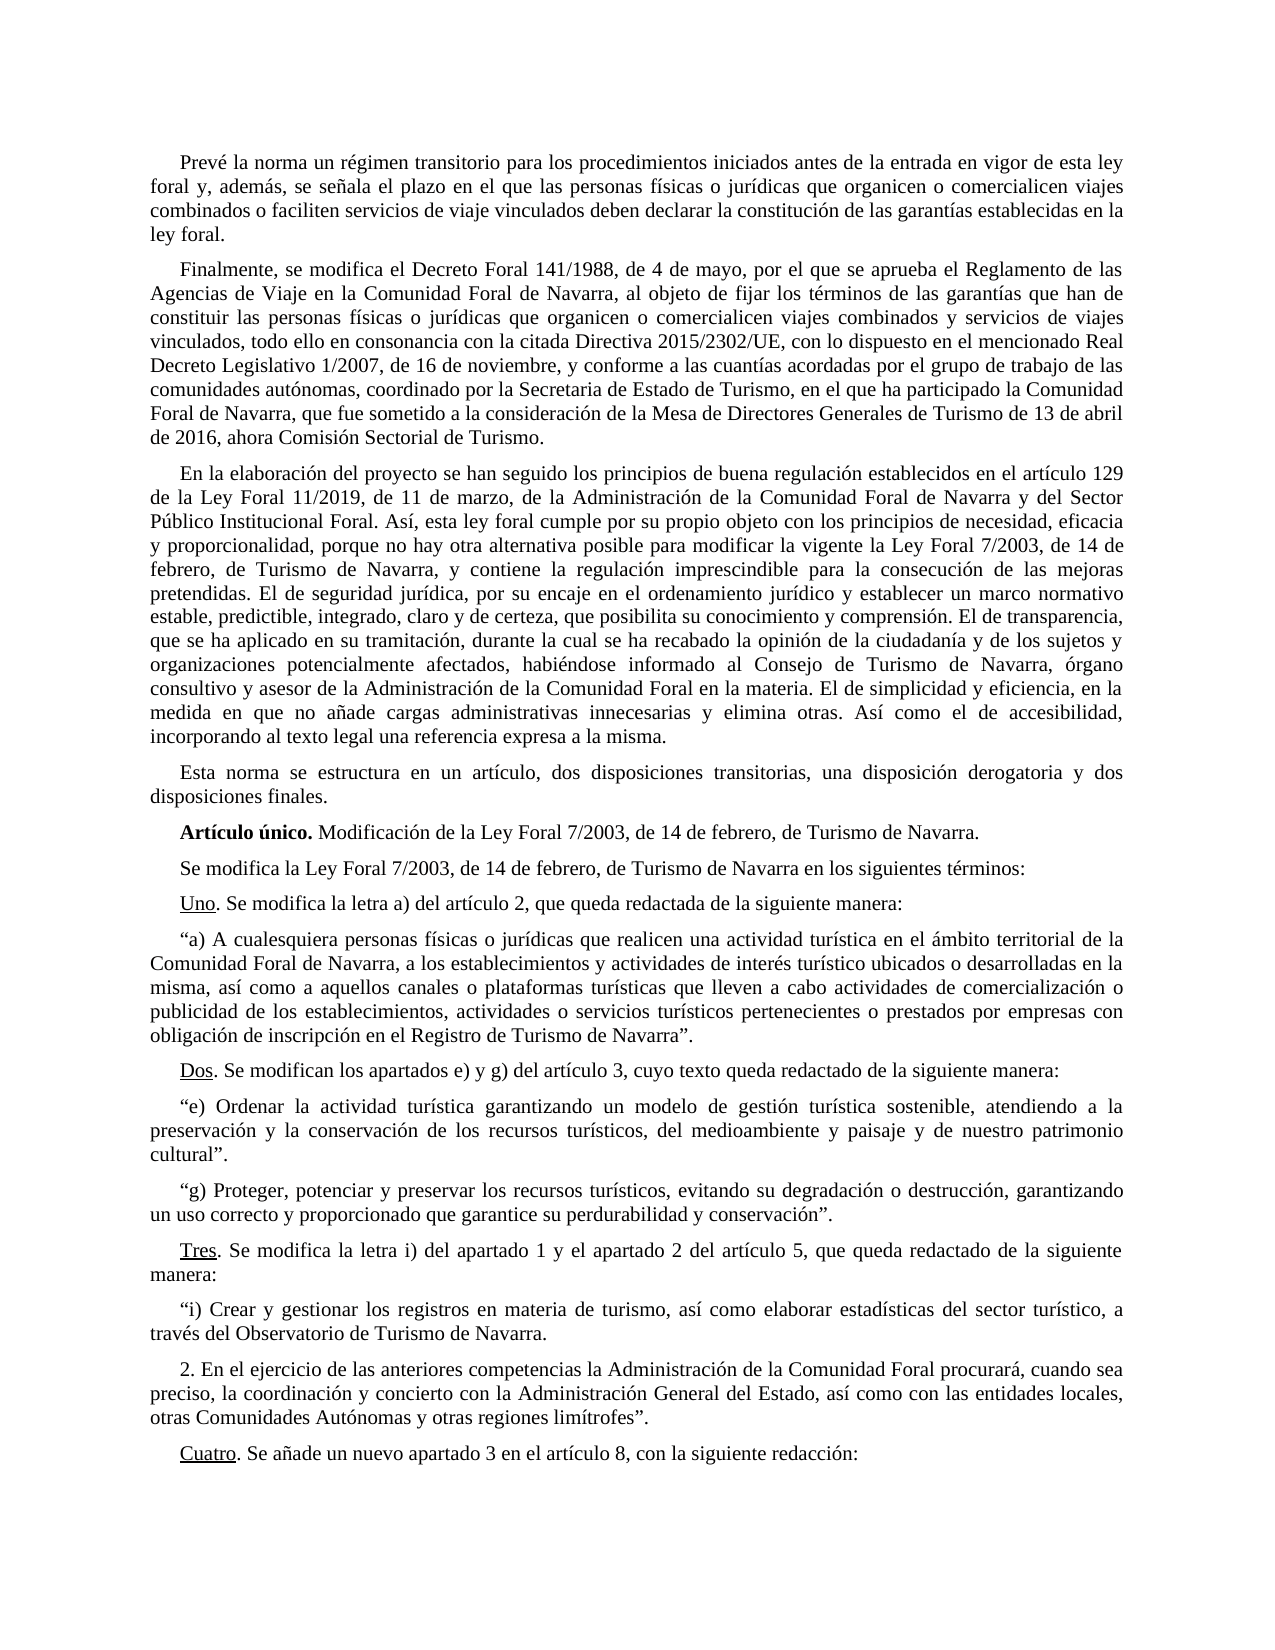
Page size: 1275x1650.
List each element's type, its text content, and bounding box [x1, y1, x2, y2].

text Uno. Se modifica la letra a) del artículo 2, que queda redactada de la siguiente manera: [150, 891, 1125, 915]
text Se modifica la Ley Foral 7/2003, de 14 de febrero, de Turismo de Navarra en los siguientes términos: [150, 856, 1125, 880]
text Artículo único. Modificación de la Ley Foral 7/2003, de 14 de febrero, de Turismo de Navarra. [150, 820, 1125, 844]
text “e) Ordenar la actividad turística garantizando un modelo de gestión turística sostenible, atendiendo a la preservación y la conservación de los recursos turísticos, del medioambiente y paisaje y de nuestro patrimonio cultural”. [150, 1094, 1125, 1166]
text Tres. Se modifica la letra i) del apartado 1 y el apartado 2 del artículo 5, que queda redactado de la siguiente manera: [150, 1238, 1125, 1286]
text Cuatro. Se añade un nuevo apartado 3 en el artículo 8, con la siguiente redacción: [150, 1441, 1125, 1465]
text “g) Proteger, potenciar y preservar los recursos turísticos, evitando su degradación o destrucción, garantizando un uso correcto y proporcionado que garantice su perdurabilidad y conservación”. [150, 1178, 1125, 1226]
text 2. En el ejercicio de las anteriores competencias la Administración de la Comunidad Foral procurará, cuando sea preciso, la coordinación y concierto con la Administración General del Estado, así como con las entidades locales, otras Comunidades Autónomas y otras regiones limítrofes”. [150, 1357, 1125, 1429]
text “i) Crear y gestionar los registros en materia de turismo, así como elaborar estadísticas del sector turístico, a través del Observatorio de Turismo de Navarra. [150, 1297, 1125, 1345]
text “a) A cualesquiera personas físicas o jurídicas que realicen una actividad turística en el ámbito territorial de la Comunidad Foral de Navarra, a los establecimientos y actividades de interés turístico ubicados o desarrolladas en la misma, así como a aquellos canales o plataformas turísticas que lleven a cabo actividades de comercialización o publicidad de los establecimientos, actividades o servicios turísticos pertenecientes o prestados por empresas con obligación de inscripción en el Registro de Turismo de Navarra”. [150, 927, 1125, 1047]
text Finalmente, se modifica el Decreto Foral 141/1988, de 4 de mayo, por el que se aprueba el Reglamento de las Agencias de Viaje en la Comunidad Foral de Navarra, al objeto de fijar los términos de las garantías que han de constituir las personas físicas o jurídicas que organicen o comercialicen viajes combinados y servicios de viajes vinculados, todo ello en consonancia con la citada Directiva 2015/2302/UE, con lo dispuesto en el mencionado Real Decreto Legislativo 1/2007, de 16 de noviembre, y conforme a las cuantías acordadas por el grupo de trabajo de las comunidades autónomas, coordinado por la Secretaria de Estado de Turismo, en el que ha participado la Comunidad Foral de Navarra, que fue sometido a la consideración de la Mesa de Directores Generales de Turismo de 13 de abril de 2016, ahora Comisión Sectorial de Turismo. [150, 258, 1125, 449]
text Esta norma se estructura en un artículo, dos disposiciones transitorias, una disposición derogatoria y dos disposiciones finales. [150, 760, 1125, 808]
text Dos. Se modifican los apartados e) y g) del artículo 3, cuyo texto queda redactado de la siguiente manera: [150, 1059, 1125, 1083]
text En la elaboración del proyecto se han seguido los principios de buena regulación establecidos en el artículo 129 de la Ley Foral 11/2019, de 11 de marzo, de la Administración de la Comunidad Foral de Navarra y del Sector Público Institucional Foral. Así, esta ley foral cumple por su propio objeto con los principios de necesidad, eficacia y proporcionalidad, porque no hay otra alternativa posible para modificar la vigente la Ley Foral 7/2003, de 14 de febrero, de Turismo de Navarra, y contiene la regulación imprescindible para la consecución de las mejoras pretendidas. El de seguridad jurídica, por su encaje en el ordenamiento jurídico y establecer un marco normativo estable, predictible, integrado, claro y de certeza, que posibilita su conocimiento y comprensión. El de transparencia, que se ha aplicado en su tramitación, durante la cual se ha recabado la opinión de la ciudadanía y de los sujetos y organizaciones potencialmente afectados, habiéndose informado al Consejo de Turismo de Navarra, órgano consultivo y asesor de la Administración de la Comunidad Foral en la materia. El de simplicidad y eficiencia, en la medida en que no añade cargas administrativas innecesarias y elimina otras. Así como el de accesibilidad, incorporando al texto legal una referencia expresa a la misma. [150, 461, 1125, 748]
text Prevé la norma un régimen transitorio para los procedimientos iniciados antes de la entrada en vigor de esta ley foral y, además, se señala el plazo en el que las personas físicas o jurídicas que organicen o comercialicen viajes combinados o faciliten servicios de viaje vinculados deben declarar la constitución de las garantías establecidas en la ley foral. [150, 150, 1125, 246]
